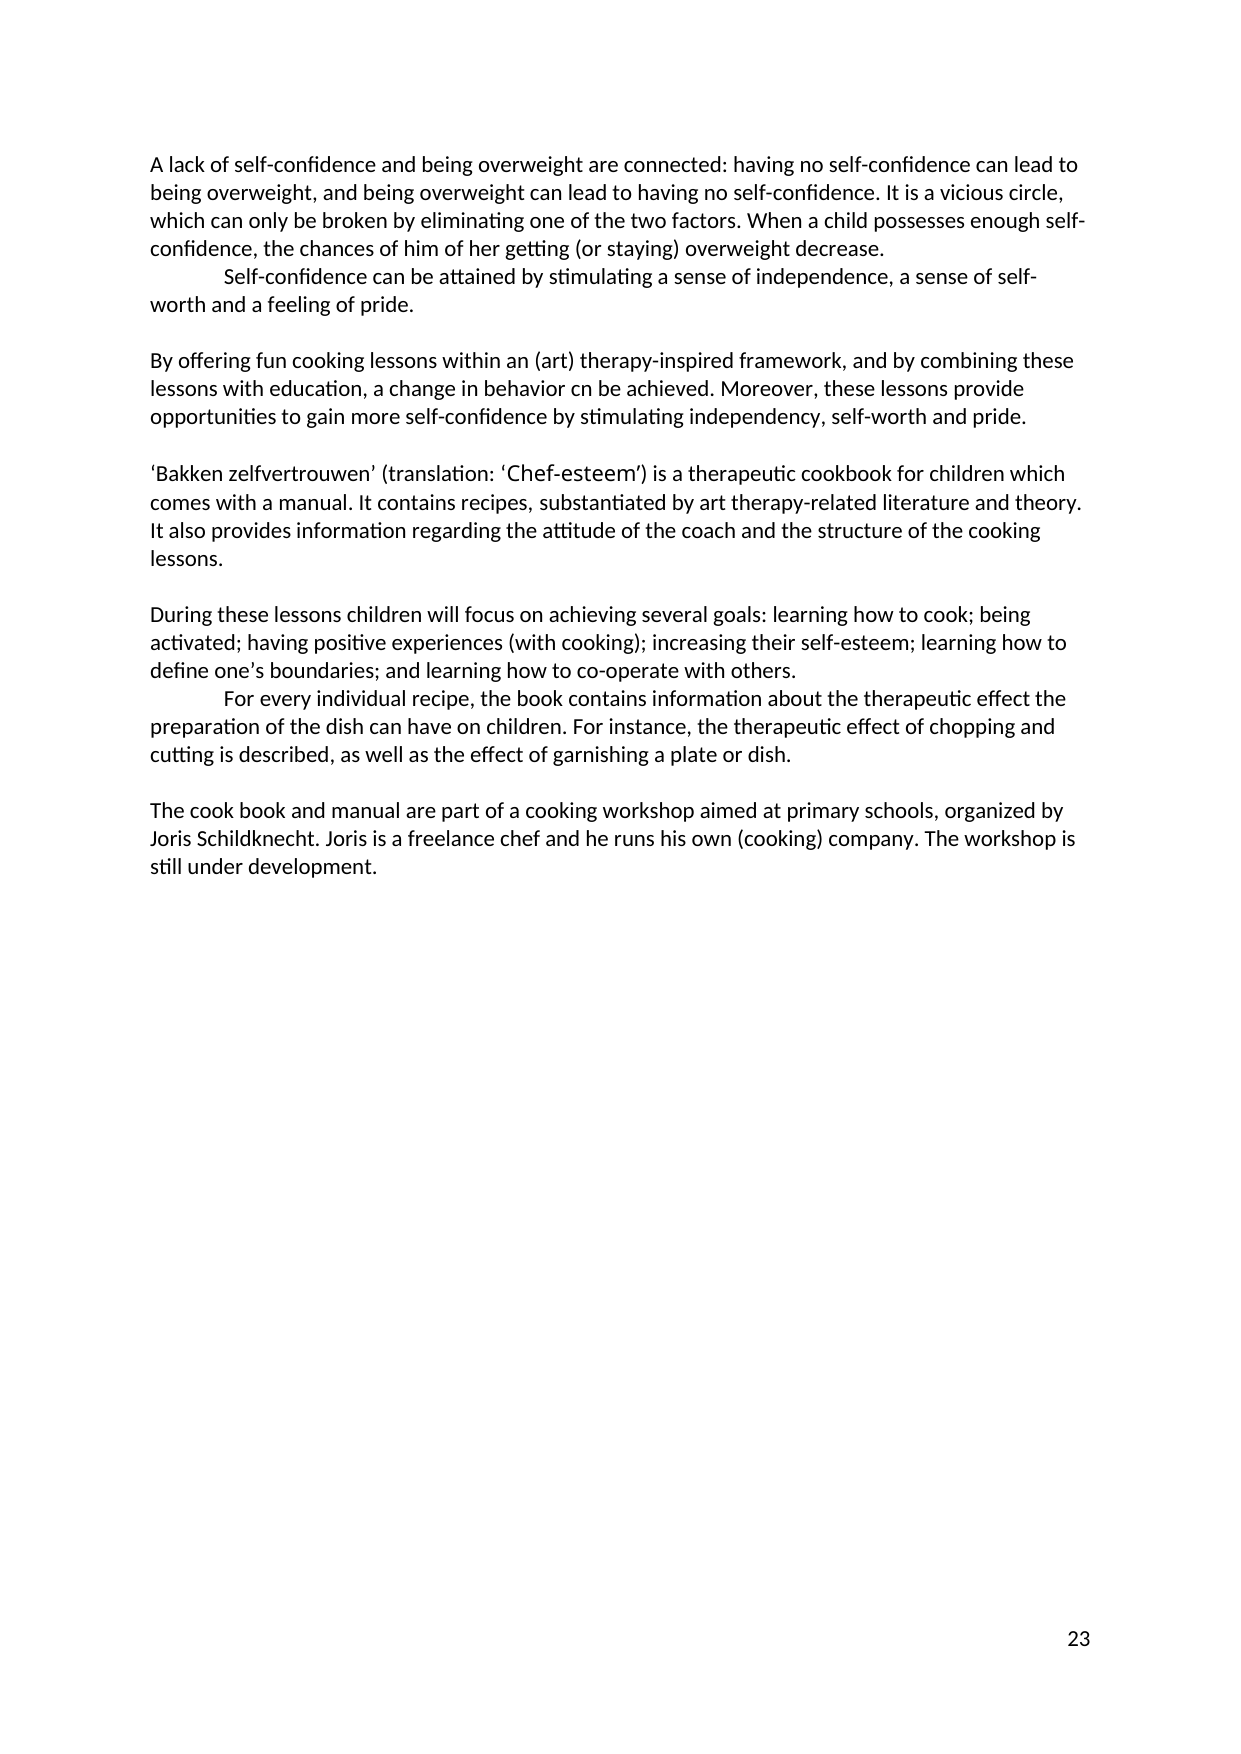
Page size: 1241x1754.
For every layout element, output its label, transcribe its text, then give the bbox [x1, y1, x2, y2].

text During these lessons children will focus on achieving several goals: learning how to cook; being activated; having positive experiences (with cooking); increasing their self-esteem; learning how to define one’s boundaries; and learning how to co-operate with others. [150, 600, 1090, 684]
text ‘Bakken zelfvertrouwen’ (translation: ‘Chef-esteem’) is a therapeutic cookbook for children which comes with a manual. It contains recipes, substantiated by art therapy-related literature and theory. It also provides information regarding the attitude of the coach and the structure of the cooking lessons. [150, 458, 1090, 572]
text Self-confidence can be attained by stimulating a sense of independence, a sense of self-worth and a feeling of pride. [150, 262, 1090, 318]
text A lack of self-confidence and being overweight are connected: having no self-confidence can lead to being overweight, and being overweight can lead to having no self-confidence. It is a vicious circle, which can only be broken by eliminating one of the two factors. When a child possesses enough self-confidence, the chances of him of her getting (or staying) overweight decrease. [150, 150, 1090, 262]
text By offering fun cooking lessons within an (art) therapy-inspired framework, and by combining these lessons with education, a change in behavior cn be achieved. Moreover, these lessons provide opportunities to gain more self-confidence by stimulating independency, self-worth and pride. [150, 346, 1090, 430]
text The cook book and manual are part of a cooking workshop aimed at primary schools, organized by Joris Schildknecht. Joris is a freelance chef and he runs his own (cooking) company. The workshop is still under development. [150, 796, 1090, 880]
text For every individual recipe, the book contains information about the therapeutic effect the preparation of the dish can have on children. For instance, the therapeutic effect of chopping and cutting is described, as well as the effect of garnishing a plate or dish. [150, 684, 1090, 768]
